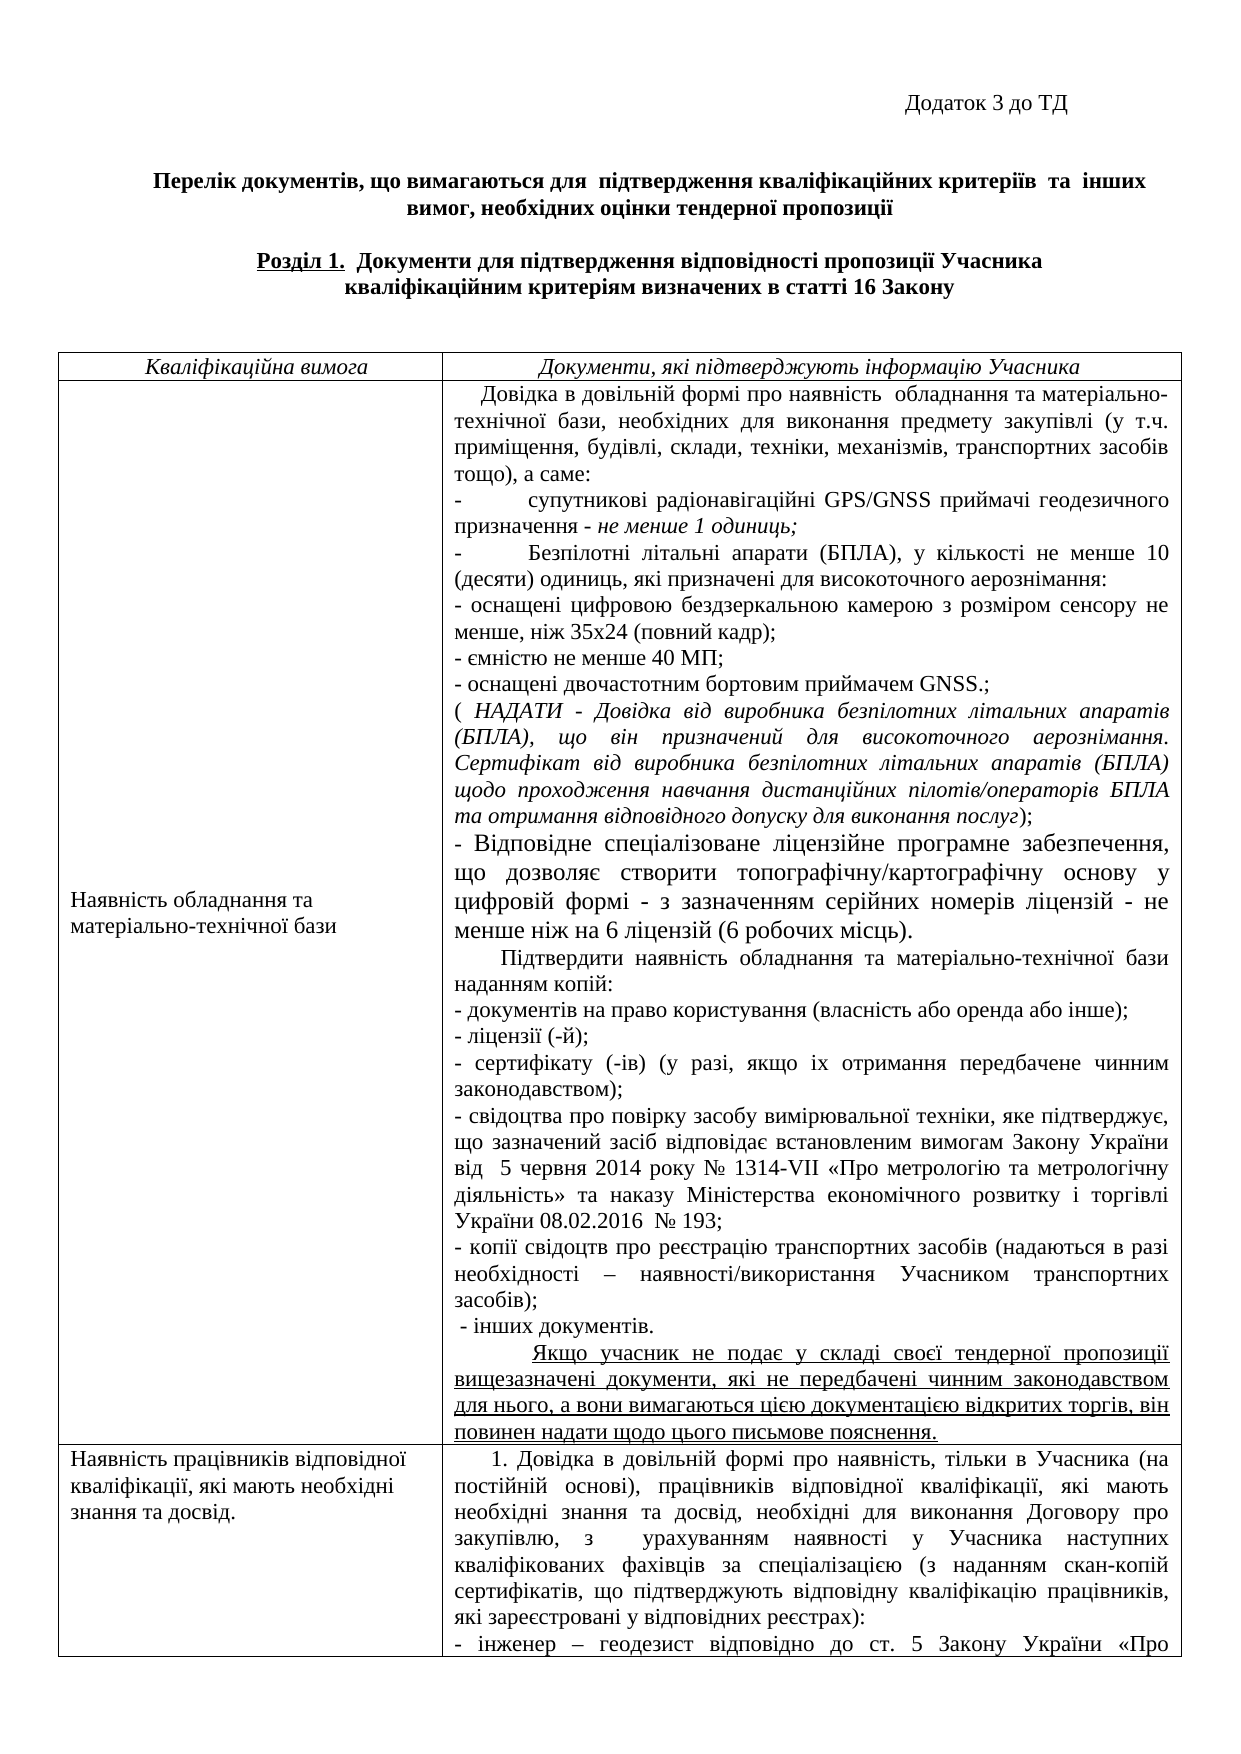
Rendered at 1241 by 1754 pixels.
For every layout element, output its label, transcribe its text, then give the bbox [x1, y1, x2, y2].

table_cell Наявність обладнання та матеріально-технічної бази [59, 381, 442, 1444]
table_header Документи, які підтверджують інформацію Учасника [443, 353, 1181, 379]
table_header Кваліфікаційна вимога [59, 353, 442, 379]
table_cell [59, 1445, 442, 1656]
text кваліфікаційним критеріям визначених в статті 16 Закону [148, 273, 1152, 299]
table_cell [443, 1445, 1181, 1656]
table_cell Довідка в довільній формі про наявність обладнання та матеріально-технічної бази, необхідних для виконання предмету закупівлі (у т.ч. приміщення, будівлі, склади, техніки, механізмів, транспортних засобів тощо), а саме: - супутникові радіонавігаційні GPS/GNSS приймачі геодезичного призначення - не менше 1 одиниць; - Безпілотні літальні апарати (БПЛА), у кількості не менше 10 (десяти) одиниць, які призначені для високоточного аерознімання: - оснащені цифровою бездзеркальною камерою з розміром сенсору не менше, ніж 35х24 (повний кадр); - ємністю не менше 40 МП; - оснащені двочастотним бортовим приймачем GNSS.; ( НАДАТИ - Довідка від виробника безпілотних літальних апаратів (БПЛА), що він призначений для високоточного аерознімання. Сертифікат від виробника безпілотних літальних апаратів (БПЛА) щодо проходження навчання дистанційних пілотів/операторів БПЛА та отримання відповідного допуску для виконання послуг); - Відповідне спеціалізоване ліцензійне програмне забезпечення, що дозволяє створити топографічну/картографічну основу у цифровій формі - з зазначенням серійних номерів ліцензій - не менше ніж на 6 ліцензій (6 робочих місць). Підтвердити наявність обладнання та матеріально-технічної бази наданням копій: - документів на право користування (власність або оренда або інше); - ліцензії (-й); - сертифікату (-ів) (у разі, якщо іх отримання передбачене чинним законодавством); - свідоцтва про повірку засобу вимірювальної техніки, яке підтверджує, що зазначений засіб відповідає встановленим вимогам Закону України від 5 червня 2014 року № 1314-VII «Про метрологію та метрологічну діяльність» та наказу Міністерства економічного розвитку і торгівлі України 08.02.2016 № 193; - копії свідоцтв про реєстрацію транспортних засобів (надаються в разі необхідності – наявності/використання Учасником транспортних засобів); - інших документів. Якщо учасник не подає у складі своєї тендерної пропозиції вищезазначені документи, які не передбачені чинним законодавством для нього, а вони вимагаються цією документацією відкритих торгів, він повинен надати щодо цього письмове пояснення. [443, 381, 1181, 1444]
subtitle Перелік документів, що вимагаються для підтвердження кваліфікаційних критеріїв та інших вимог, необхідних оцінки тендерної пропозиції [148, 168, 1152, 220]
text Додаток 3 до ТД [848, 88, 1152, 115]
text Розділ 1. Документи для підтвердження відповідності пропозиції Учасника [148, 247, 1152, 273]
